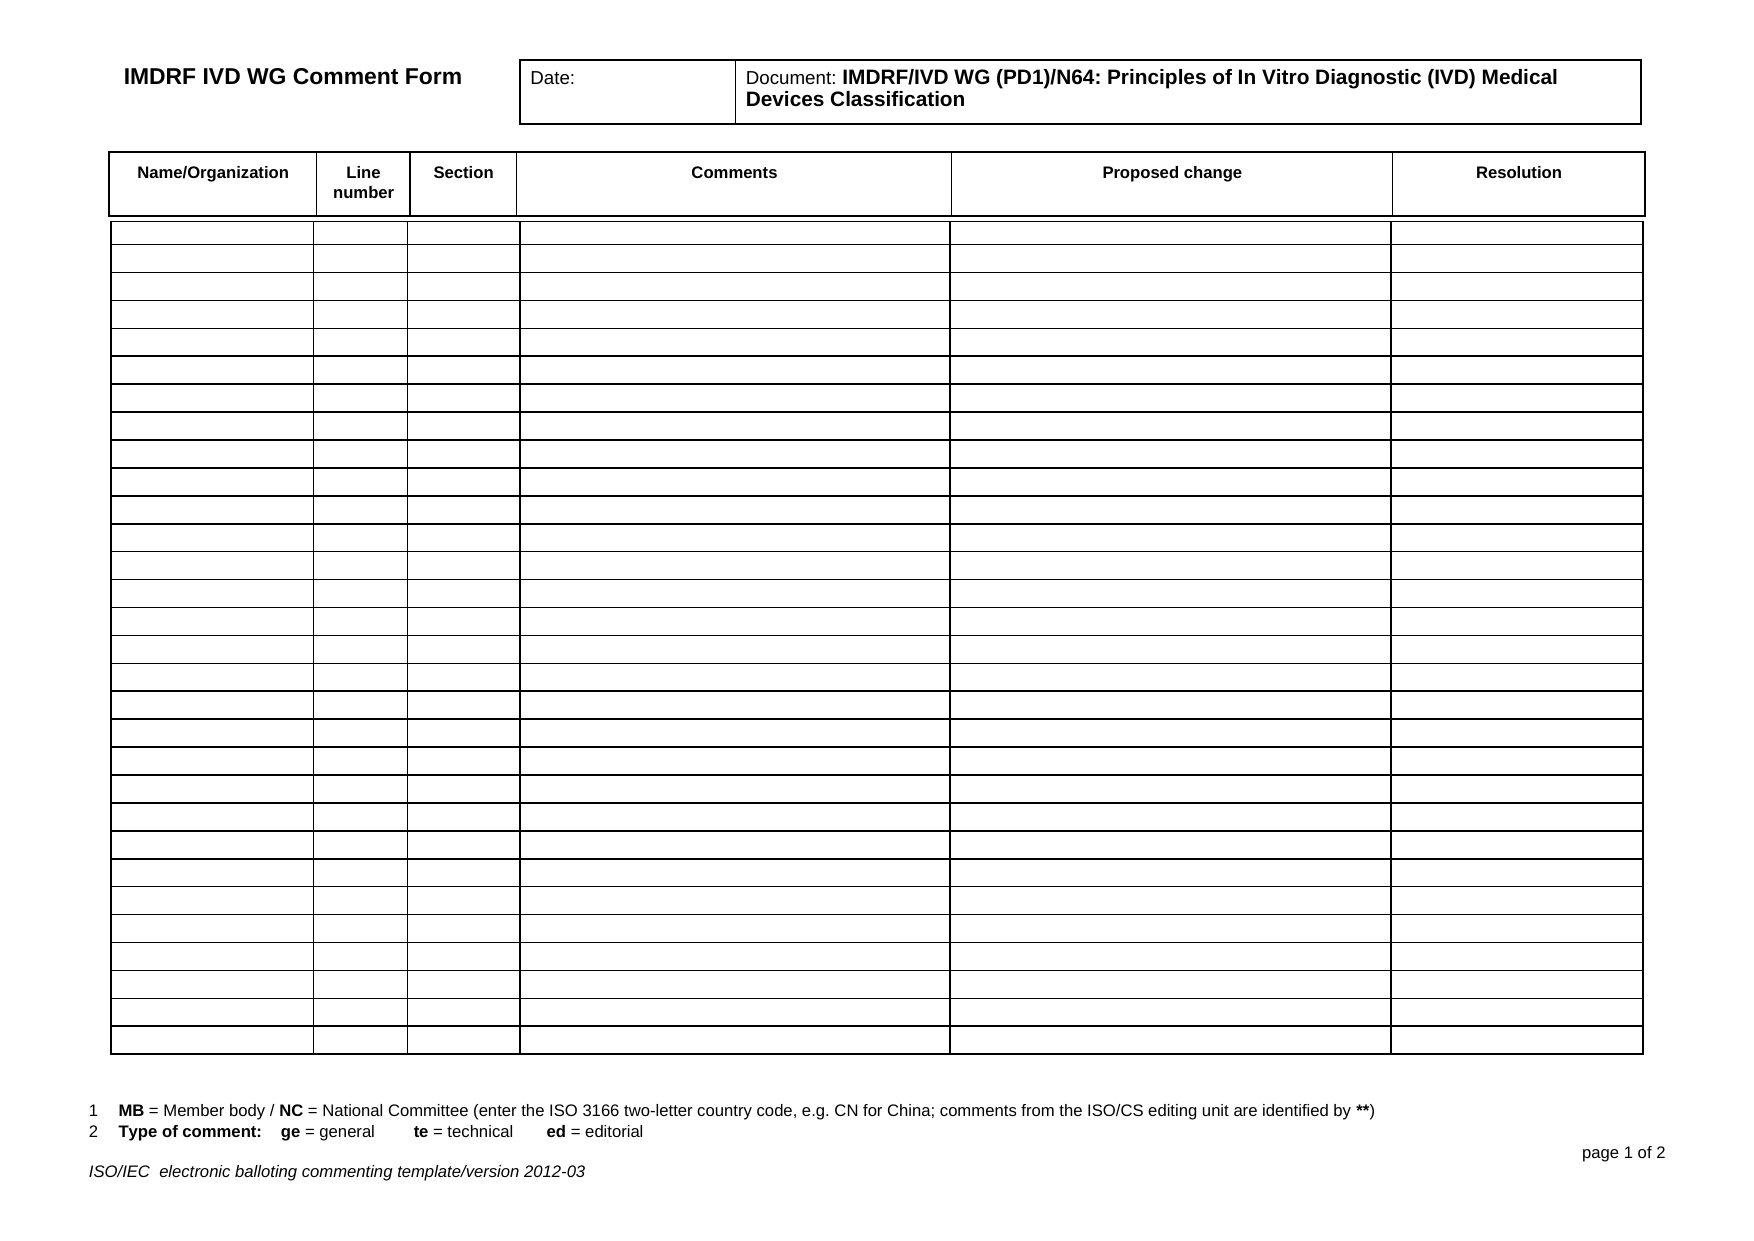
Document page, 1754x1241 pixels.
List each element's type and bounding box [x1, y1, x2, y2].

table_cell [112, 245, 313, 272]
table_cell [521, 273, 949, 299]
table_cell [521, 720, 949, 746]
table_cell [951, 273, 1390, 299]
table_cell [314, 748, 407, 774]
table_cell [314, 832, 407, 858]
table_cell [1392, 692, 1642, 718]
table_header [1392, 222, 1642, 244]
table_cell [521, 469, 949, 495]
table_cell [951, 804, 1390, 830]
table_cell [314, 804, 407, 830]
table_cell [408, 385, 519, 411]
table_cell [112, 692, 313, 718]
table_cell [112, 608, 313, 634]
table_cell [314, 385, 407, 411]
table_cell [314, 525, 407, 551]
table_cell [951, 469, 1390, 495]
table_cell [408, 301, 519, 327]
table_cell [951, 413, 1390, 439]
table_cell [112, 329, 313, 355]
table_cell [314, 497, 407, 523]
table_cell [951, 748, 1390, 774]
table_cell [521, 608, 949, 634]
table_cell [1392, 999, 1642, 1025]
table_cell [408, 971, 519, 997]
table_cell [521, 441, 949, 467]
table_cell [1392, 664, 1642, 690]
table_cell [408, 273, 519, 299]
table_cell [314, 692, 407, 718]
table_cell [951, 999, 1390, 1025]
table_cell [314, 860, 407, 886]
table_cell [314, 776, 407, 802]
table_cell [1392, 748, 1642, 774]
table_cell [408, 497, 519, 523]
table_cell [1392, 245, 1642, 272]
table_cell [951, 664, 1390, 690]
table_cell [314, 357, 407, 383]
table_cell [521, 329, 949, 355]
table_cell [408, 329, 519, 355]
table_cell [112, 832, 313, 858]
table_cell [521, 552, 949, 579]
table_cell [112, 664, 313, 690]
table_cell [314, 245, 407, 272]
table_cell [521, 385, 949, 411]
table_cell [1392, 860, 1642, 886]
table_cell [408, 776, 519, 802]
table_cell [408, 525, 519, 551]
table_cell [1392, 525, 1642, 551]
table_cell [1392, 441, 1642, 467]
table_cell [1392, 497, 1642, 523]
table_cell [112, 860, 313, 886]
table_cell [314, 999, 407, 1025]
table_cell [1392, 1027, 1642, 1053]
table_cell [1392, 329, 1642, 355]
table_cell [951, 608, 1390, 634]
table_cell [951, 887, 1390, 914]
table_cell [112, 273, 313, 299]
table_cell [112, 469, 313, 495]
table_cell [112, 776, 313, 802]
table_cell [408, 357, 519, 383]
table_cell [314, 301, 407, 327]
table_cell [521, 525, 949, 551]
table_cell [408, 441, 519, 467]
table_cell [521, 971, 949, 997]
table_cell [1392, 971, 1642, 997]
table_cell [1392, 273, 1642, 299]
table_cell [951, 832, 1390, 858]
table_cell [521, 497, 949, 523]
table_cell [521, 776, 949, 802]
table_cell [951, 357, 1390, 383]
table_cell [1392, 943, 1642, 969]
table_cell [951, 245, 1390, 272]
table_cell [1392, 804, 1642, 830]
table_cell [521, 692, 949, 718]
table_cell [408, 636, 519, 662]
table_cell [951, 301, 1390, 327]
table_cell [1392, 720, 1642, 746]
table_cell [951, 776, 1390, 802]
table_cell [1392, 776, 1642, 802]
table_cell [521, 832, 949, 858]
table_cell [408, 832, 519, 858]
table_cell [112, 525, 313, 551]
table_cell [1392, 832, 1642, 858]
table_cell [112, 804, 313, 830]
table_cell [314, 887, 407, 914]
table_cell [112, 385, 313, 411]
table_header [112, 222, 313, 244]
table_cell [951, 720, 1390, 746]
table_cell [521, 943, 949, 969]
table_cell [951, 385, 1390, 411]
table_cell [951, 497, 1390, 523]
table_cell [1392, 915, 1642, 942]
table_cell [112, 943, 313, 969]
table_cell [112, 971, 313, 997]
table_cell [314, 636, 407, 662]
table_cell [408, 999, 519, 1025]
table_cell [408, 692, 519, 718]
table_cell [521, 413, 949, 439]
table_cell [521, 664, 949, 690]
table_cell [408, 748, 519, 774]
table_cell [314, 720, 407, 746]
table_cell [521, 748, 949, 774]
table_cell [521, 301, 949, 327]
table_cell [951, 441, 1390, 467]
table_cell [314, 943, 407, 969]
table_cell [112, 441, 313, 467]
table_cell [112, 413, 313, 439]
table_cell [521, 636, 949, 662]
table_header [408, 222, 519, 244]
table_cell [112, 999, 313, 1025]
table_cell [521, 1027, 949, 1053]
table_cell [951, 860, 1390, 886]
table_cell [521, 887, 949, 914]
table_cell [1392, 608, 1642, 634]
table_cell [951, 525, 1390, 551]
table_cell [1392, 469, 1642, 495]
table_cell [408, 552, 519, 579]
table_cell [951, 943, 1390, 969]
table_cell [314, 469, 407, 495]
table_cell [112, 1027, 313, 1053]
table_cell [951, 580, 1390, 607]
table_cell [314, 413, 407, 439]
table_cell [112, 552, 313, 579]
table_cell [112, 580, 313, 607]
table_cell [408, 245, 519, 272]
table_cell [951, 636, 1390, 662]
table_cell [1392, 580, 1642, 607]
table_cell [521, 580, 949, 607]
table_cell [314, 608, 407, 634]
table_cell [314, 580, 407, 607]
table_cell [408, 915, 519, 942]
table_header [951, 222, 1390, 244]
table_cell [112, 357, 313, 383]
table_header [314, 222, 407, 244]
table_cell [408, 804, 519, 830]
table_cell [521, 357, 949, 383]
table_cell [951, 552, 1390, 579]
table_cell [112, 748, 313, 774]
table_cell [951, 915, 1390, 942]
table_cell [521, 915, 949, 942]
table_cell [408, 860, 519, 886]
table_cell [314, 915, 407, 942]
table_cell [112, 887, 313, 914]
table_cell [408, 887, 519, 914]
table_cell [1392, 887, 1642, 914]
table_cell [521, 860, 949, 886]
table_cell [314, 273, 407, 299]
table_cell [314, 441, 407, 467]
table_cell [314, 1027, 407, 1053]
table_cell [951, 971, 1390, 997]
table_cell [951, 1027, 1390, 1053]
table_cell [408, 1027, 519, 1053]
table_cell [1392, 413, 1642, 439]
table_cell [408, 469, 519, 495]
table_cell [112, 636, 313, 662]
table_cell [314, 971, 407, 997]
table_cell [408, 943, 519, 969]
table_cell [1392, 385, 1642, 411]
table_cell [1392, 636, 1642, 662]
table_cell [521, 804, 949, 830]
table_cell [408, 608, 519, 634]
table_cell [1392, 357, 1642, 383]
table_cell [314, 329, 407, 355]
table_cell [112, 301, 313, 327]
table_header [521, 222, 949, 244]
table_cell [1392, 552, 1642, 579]
table_cell [408, 413, 519, 439]
table_cell [408, 580, 519, 607]
table_cell [408, 664, 519, 690]
table_cell [951, 692, 1390, 718]
table_cell [112, 720, 313, 746]
table_cell [408, 720, 519, 746]
table_cell [314, 664, 407, 690]
table_cell [521, 999, 949, 1025]
table_cell [521, 245, 949, 272]
table_cell [112, 497, 313, 523]
table_cell [314, 552, 407, 579]
table_cell [1392, 301, 1642, 327]
table_cell [112, 915, 313, 942]
table_cell [951, 329, 1390, 355]
